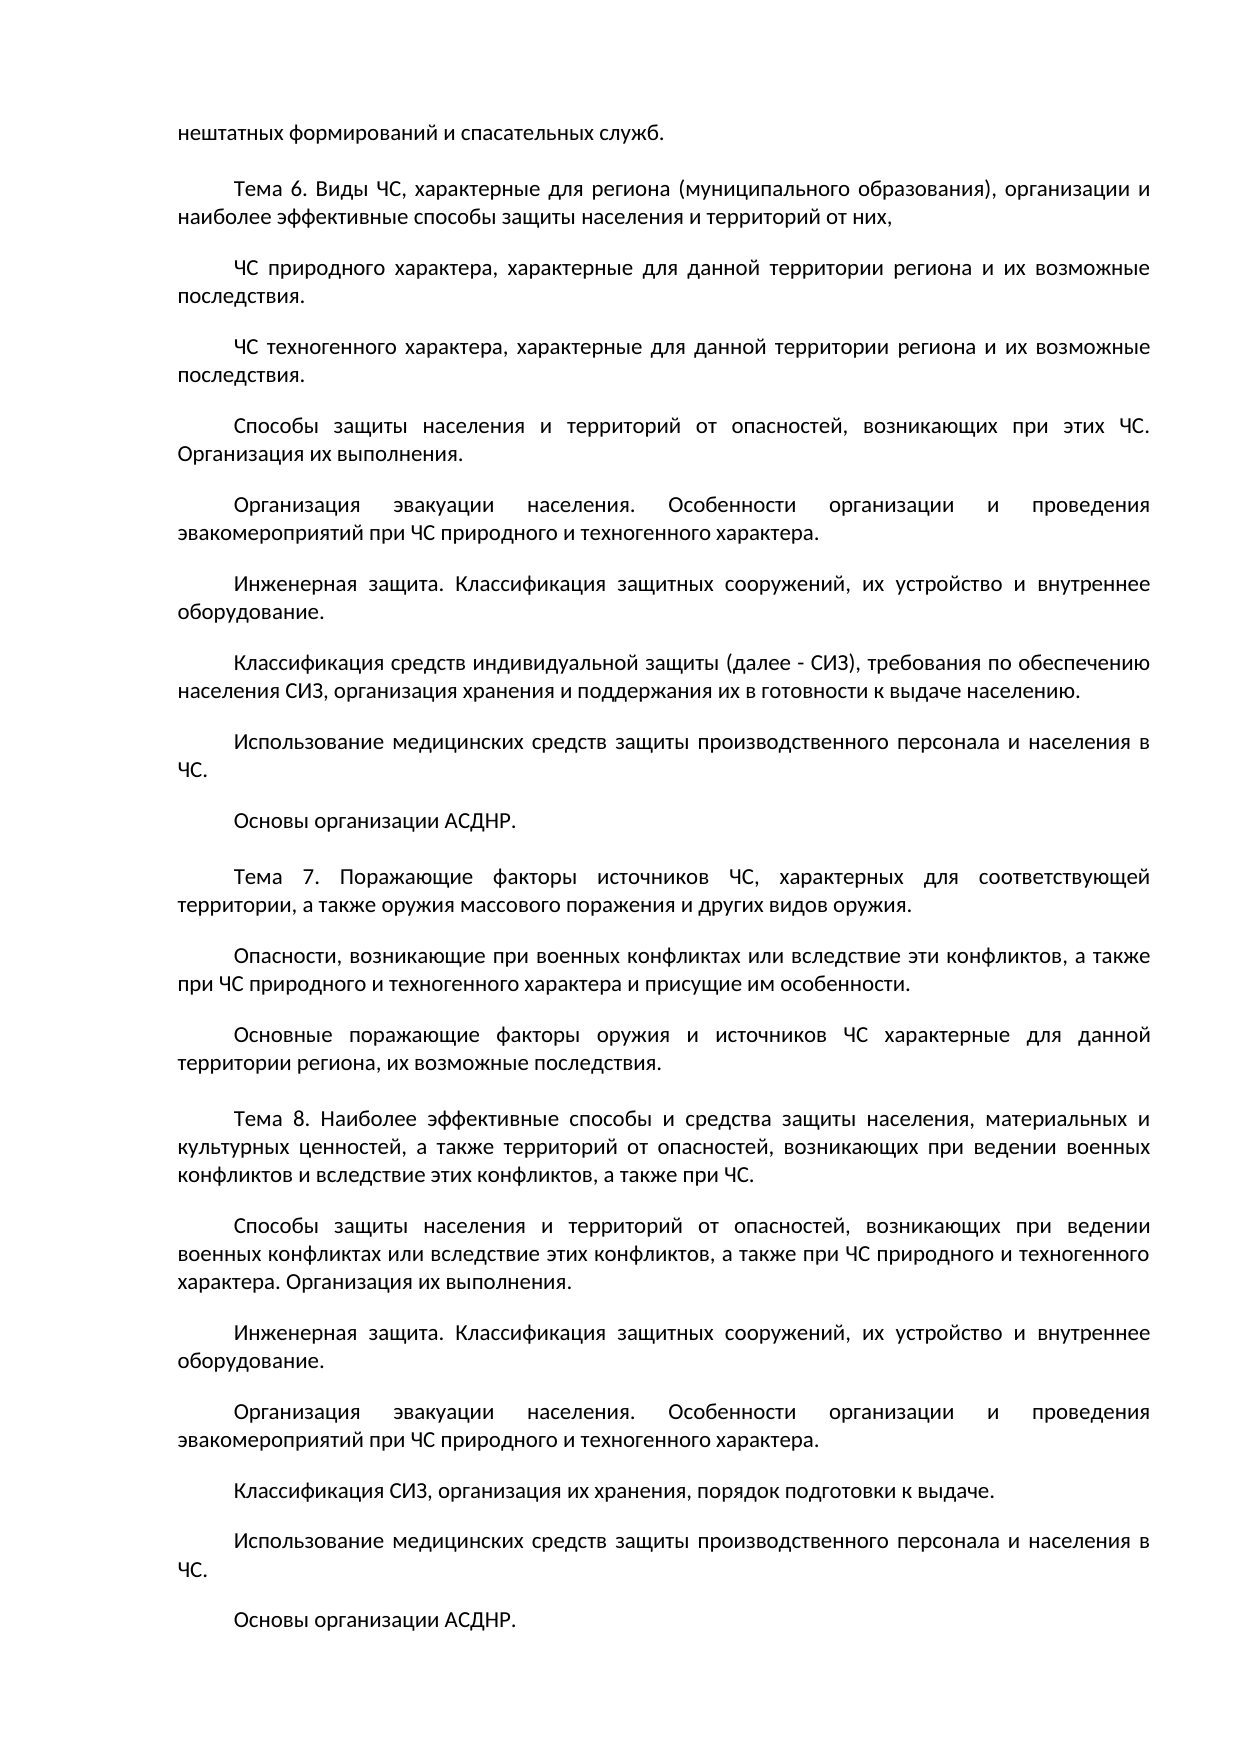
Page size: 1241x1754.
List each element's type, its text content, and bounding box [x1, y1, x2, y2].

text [177, 118, 1152, 146]
text Использование медицинских средств защиты производственного персонала и населения в ЧС. [177, 1527, 1152, 1583]
text ЧС природного характера, характерные для данной территории региона и их возможные последствия. [177, 253, 1152, 309]
text ЧС техногенного характера, характерные для данной территории региона и их возможные последствия. [177, 332, 1152, 388]
text Основы организации АСДНР. [177, 806, 1152, 834]
text Способы защиты населения и территорий от опасностей, возникающих при ведении военных конфликтах или вследствие этих конфликтов, а также при ЧС природного и техногенного характера. Организация их выполнения. [177, 1211, 1152, 1295]
text Инженерная защита. Классификация защитных сооружений, их устройство и внутреннее оборудование. [177, 1318, 1152, 1374]
text Организация эвакуации населения. Особенности организации и проведения эвакомероприятий при ЧС природного и техногенного характера. [177, 1397, 1152, 1453]
text Тема 8. Наиболее эффективные способы и средства защиты населения, материальных и культурных ценностей, а также территорий от опасностей, возникающих при ведении военных конфликтов и вследствие этих конфликтов, а также при ЧС. [177, 1104, 1152, 1188]
text Тема 6. Виды ЧС, характерные для региона (муниципального образования), организации и наиболее эффективные способы защиты населения и территорий от них, [177, 174, 1152, 230]
text Основные поражающие факторы оружия и источников ЧС характерные для данной территории региона, их возможные последствия. [177, 1020, 1152, 1076]
text Использование медицинских средств защиты производственного персонала и населения в ЧС. [177, 727, 1152, 783]
text Классификация СИЗ, организация их хранения, порядок подготовки к выдаче. [177, 1476, 1152, 1504]
text Инженерная защита. Классификация защитных сооружений, их устройство и внутреннее оборудование. [177, 569, 1152, 625]
text Тема 7. Поражающие факторы источников ЧС, характерных для соответствующей территории, а также оружия массового поражения и других видов оружия. [177, 862, 1152, 918]
text Классификация средств индивидуальной защиты (далее - СИЗ), требования по обеспечению населения СИЗ, организация хранения и поддержания их в готовности к выдаче населению. [177, 648, 1152, 704]
text Способы защиты населения и территорий от опасностей, возникающих при этих ЧС. Организация их выполнения. [177, 411, 1152, 467]
text Опасности, возникающие при военных конфликтах или вследствие эти конфликтов, а также при ЧС природного и техногенного характера и присущие им особенности. [177, 941, 1152, 997]
text Организация эвакуации населения. Особенности организации и проведения эвакомероприятий при ЧС природного и техногенного характера. [177, 490, 1152, 546]
text Основы организации АСДНР. [177, 1606, 1152, 1634]
